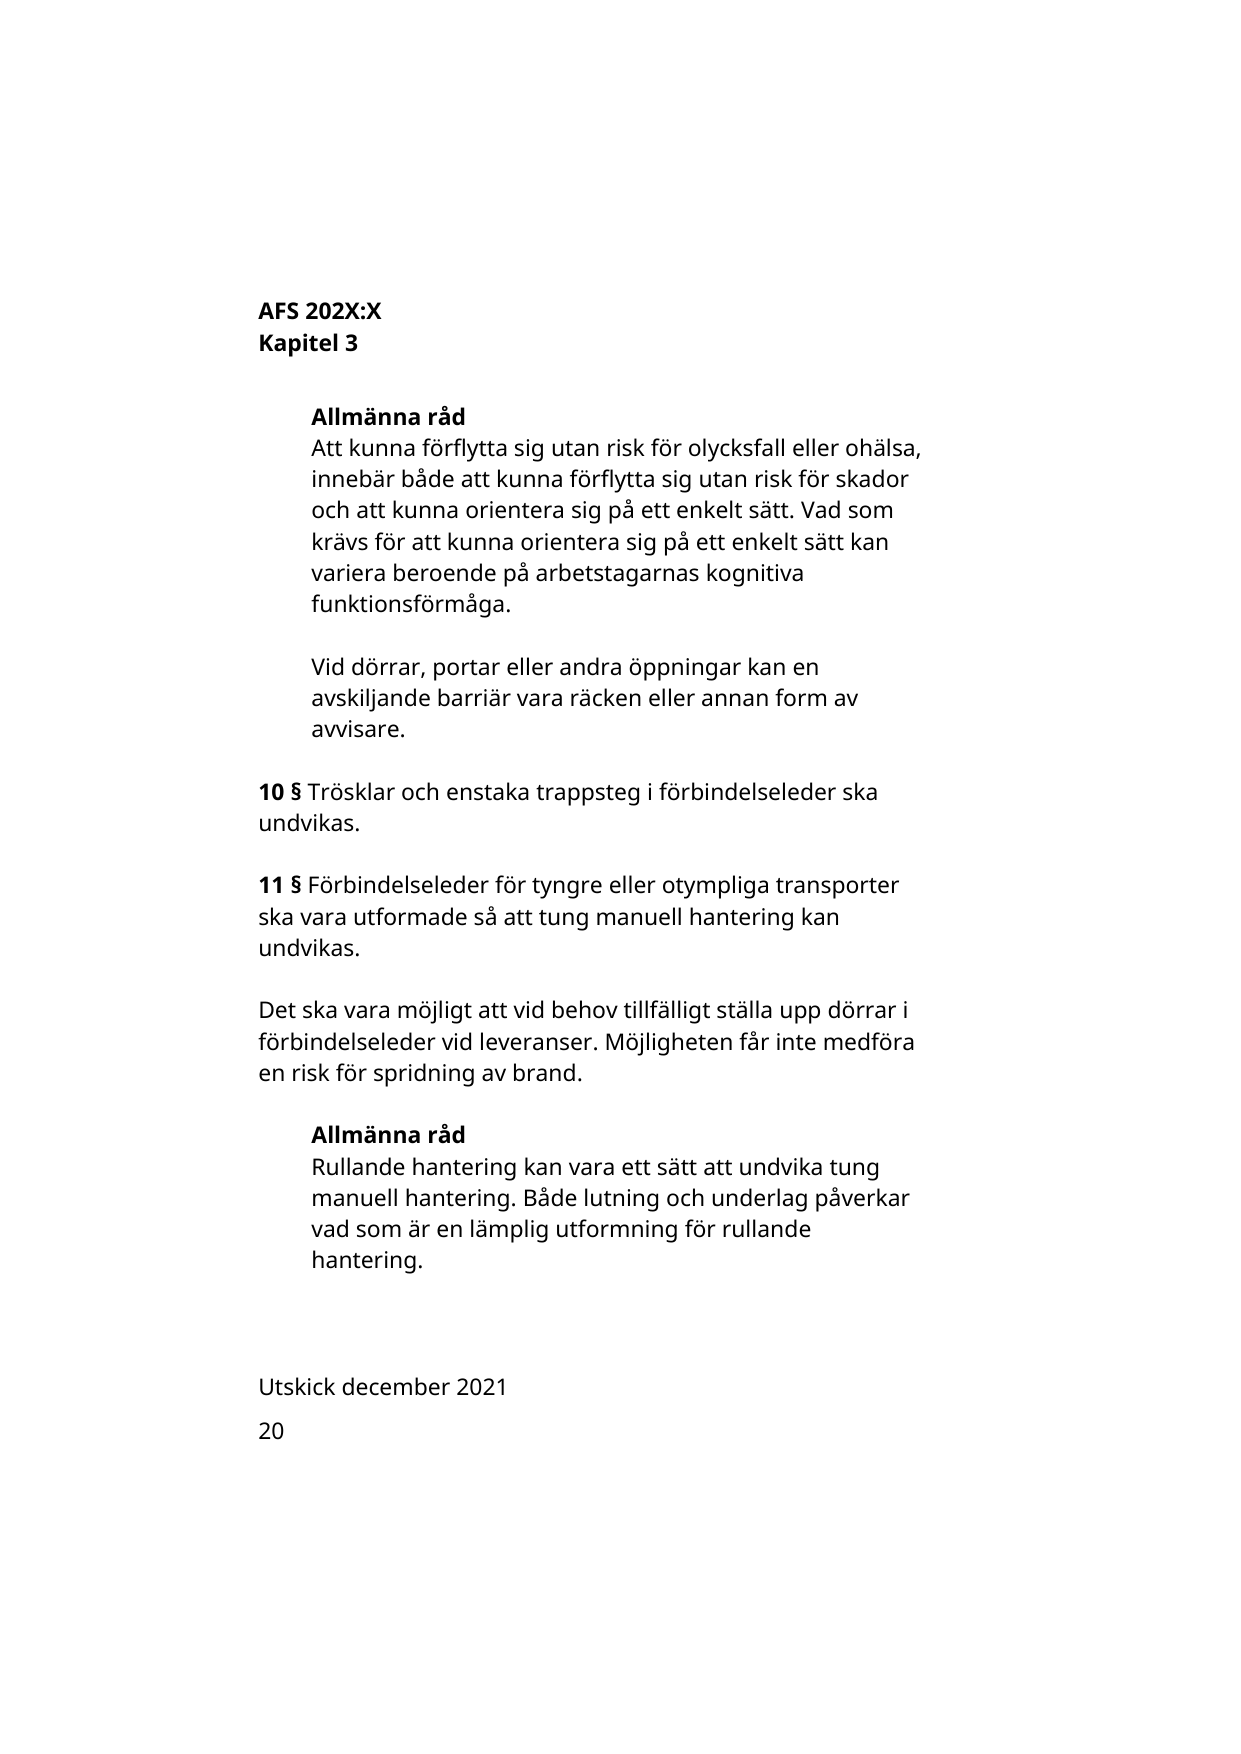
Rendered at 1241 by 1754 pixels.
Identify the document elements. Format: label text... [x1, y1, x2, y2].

text Att kunna förflytta sig utan risk för olycksfall eller ohälsa, innebär både att kunna förflytta sig utan risk för skador och att kunna orientera sig på ett enkelt sätt. Vad som krävs för att kunna orientera sig på ett enkelt sätt kan variera beroende på arbetstagarnas kognitiva funktionsförmåga. [311, 432, 924, 619]
text Det ska vara möjligt att vid behov tillfälligt ställa upp dörrar i förbindelseleder vid leveranser. Möjligheten får inte medföra en risk för spridning av brand. [258, 994, 924, 1088]
text Allmänna råd [311, 1119, 924, 1150]
text Rullande hantering kan vara ett sätt att undvika tung manuell hantering. Både lutning och underlag påverkar vad som är en lämplig utformning för rullande hantering. [311, 1150, 924, 1275]
text 11 § Förbindelseleder för tyngre eller otympliga transporter ska vara utformade så att tung manuell hantering kan undvikas. [258, 869, 924, 963]
text Allmänna råd [311, 400, 924, 432]
text 10 § Trösklar och enstaka trappsteg i förbindelseleder ska undvikas. [258, 775, 924, 838]
text Vid dörrar, portar eller andra öppningar kan en avskiljande barriär vara räcken eller annan form av avvisare. [311, 650, 924, 744]
